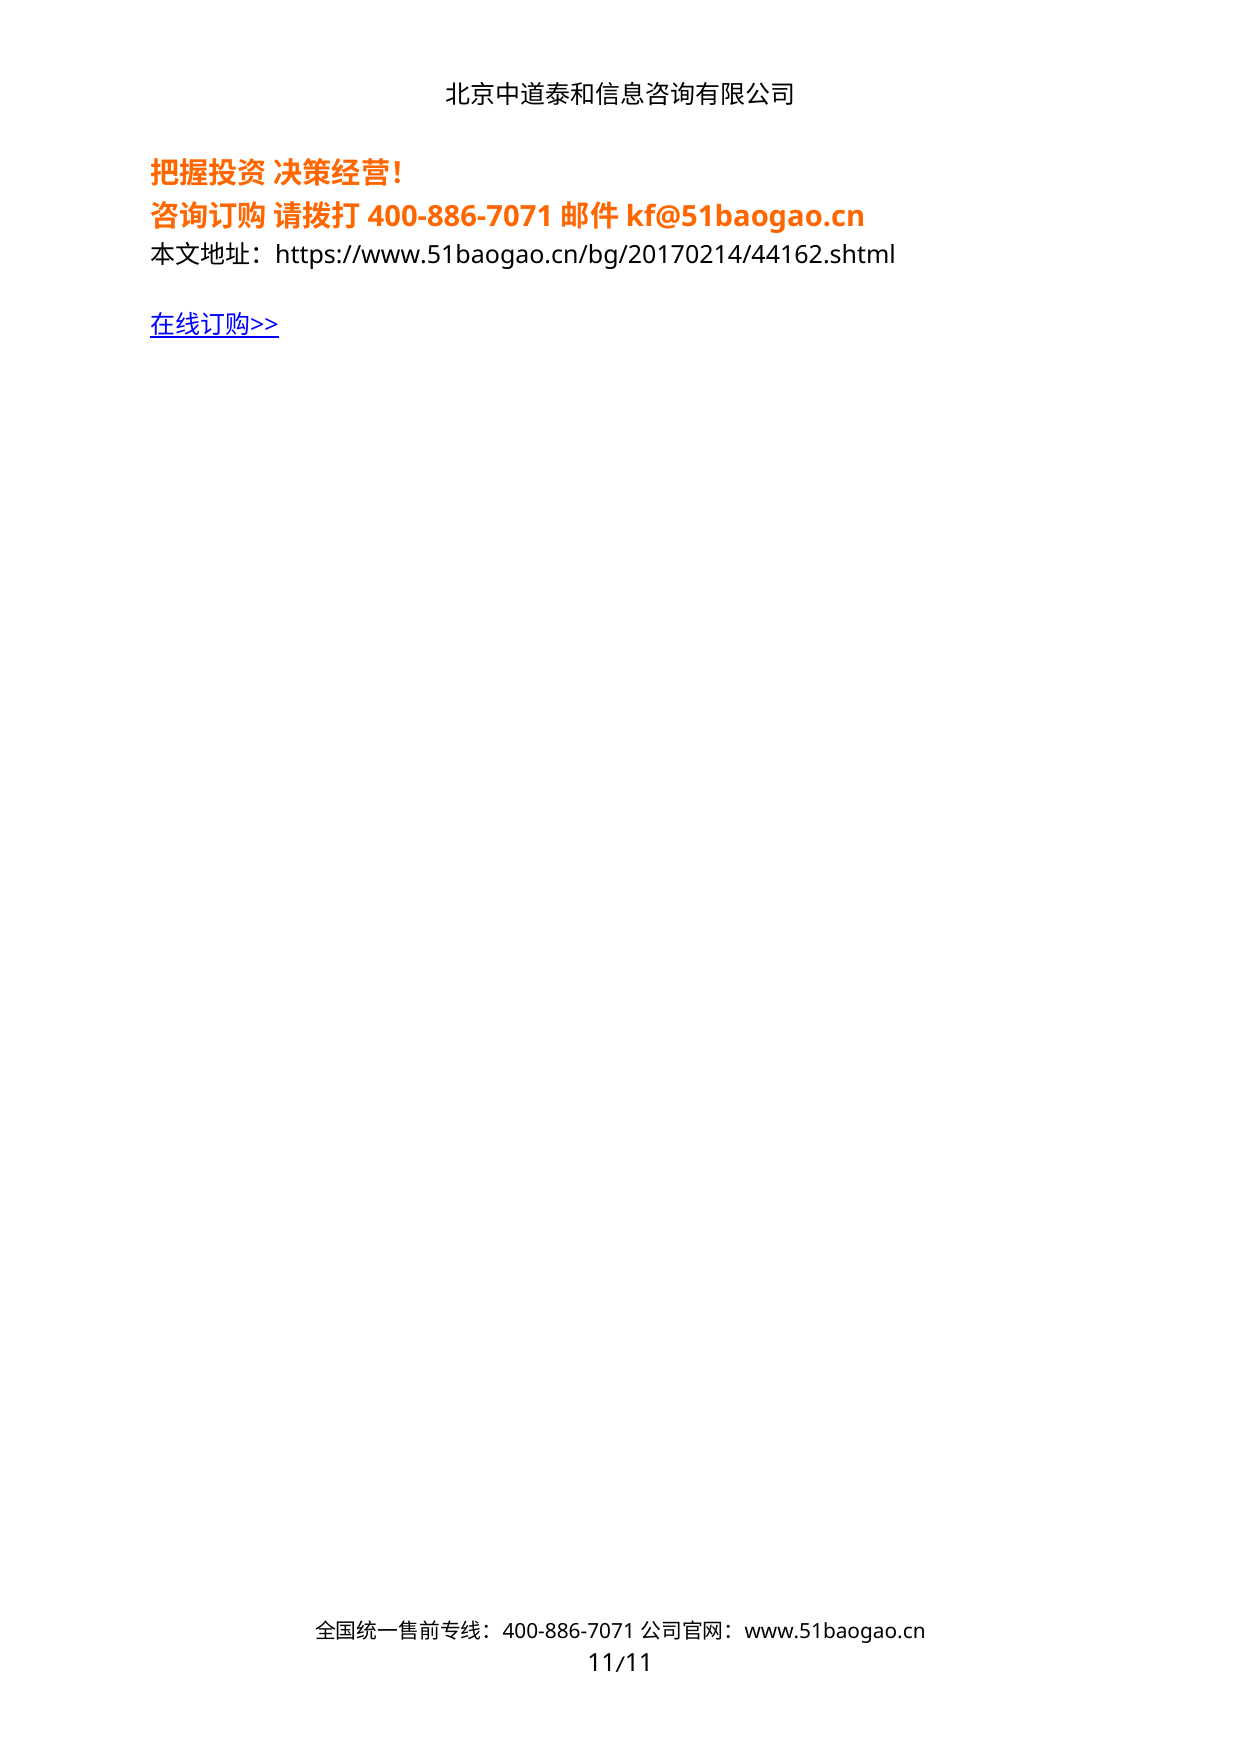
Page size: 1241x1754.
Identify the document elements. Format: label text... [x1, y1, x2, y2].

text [150, 150, 1090, 271]
text 在线订购>> [150, 271, 1090, 341]
